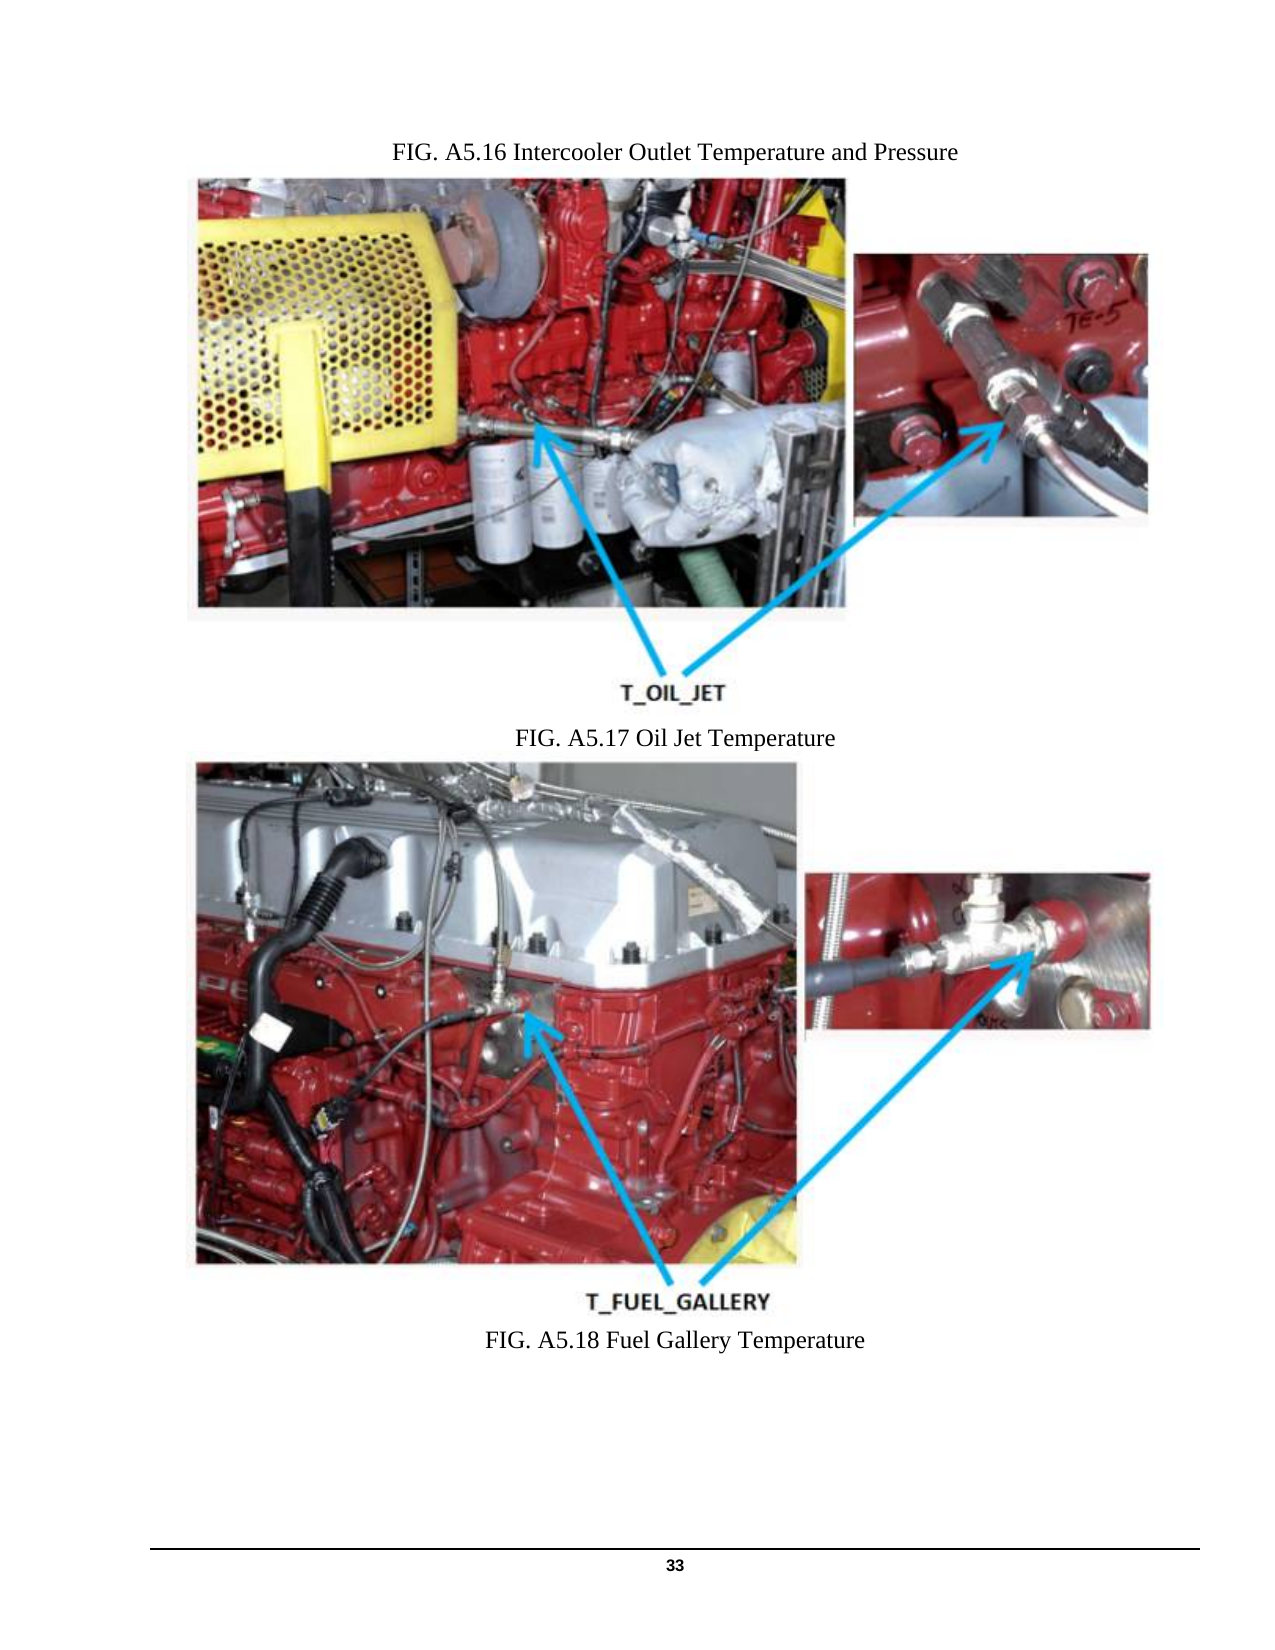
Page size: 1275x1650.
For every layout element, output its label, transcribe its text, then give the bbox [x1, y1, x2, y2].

text FIG. A5.18 Fuel Gallery Temperature [150, 1325, 1200, 1353]
text FIG. A5.16 Intercooler Outlet Temperature and Pressure [150, 137, 1200, 165]
picture [187, 165, 1164, 723]
picture [185, 751, 1165, 1325]
text FIG. A5.17 Oil Jet Temperature [150, 723, 1200, 752]
